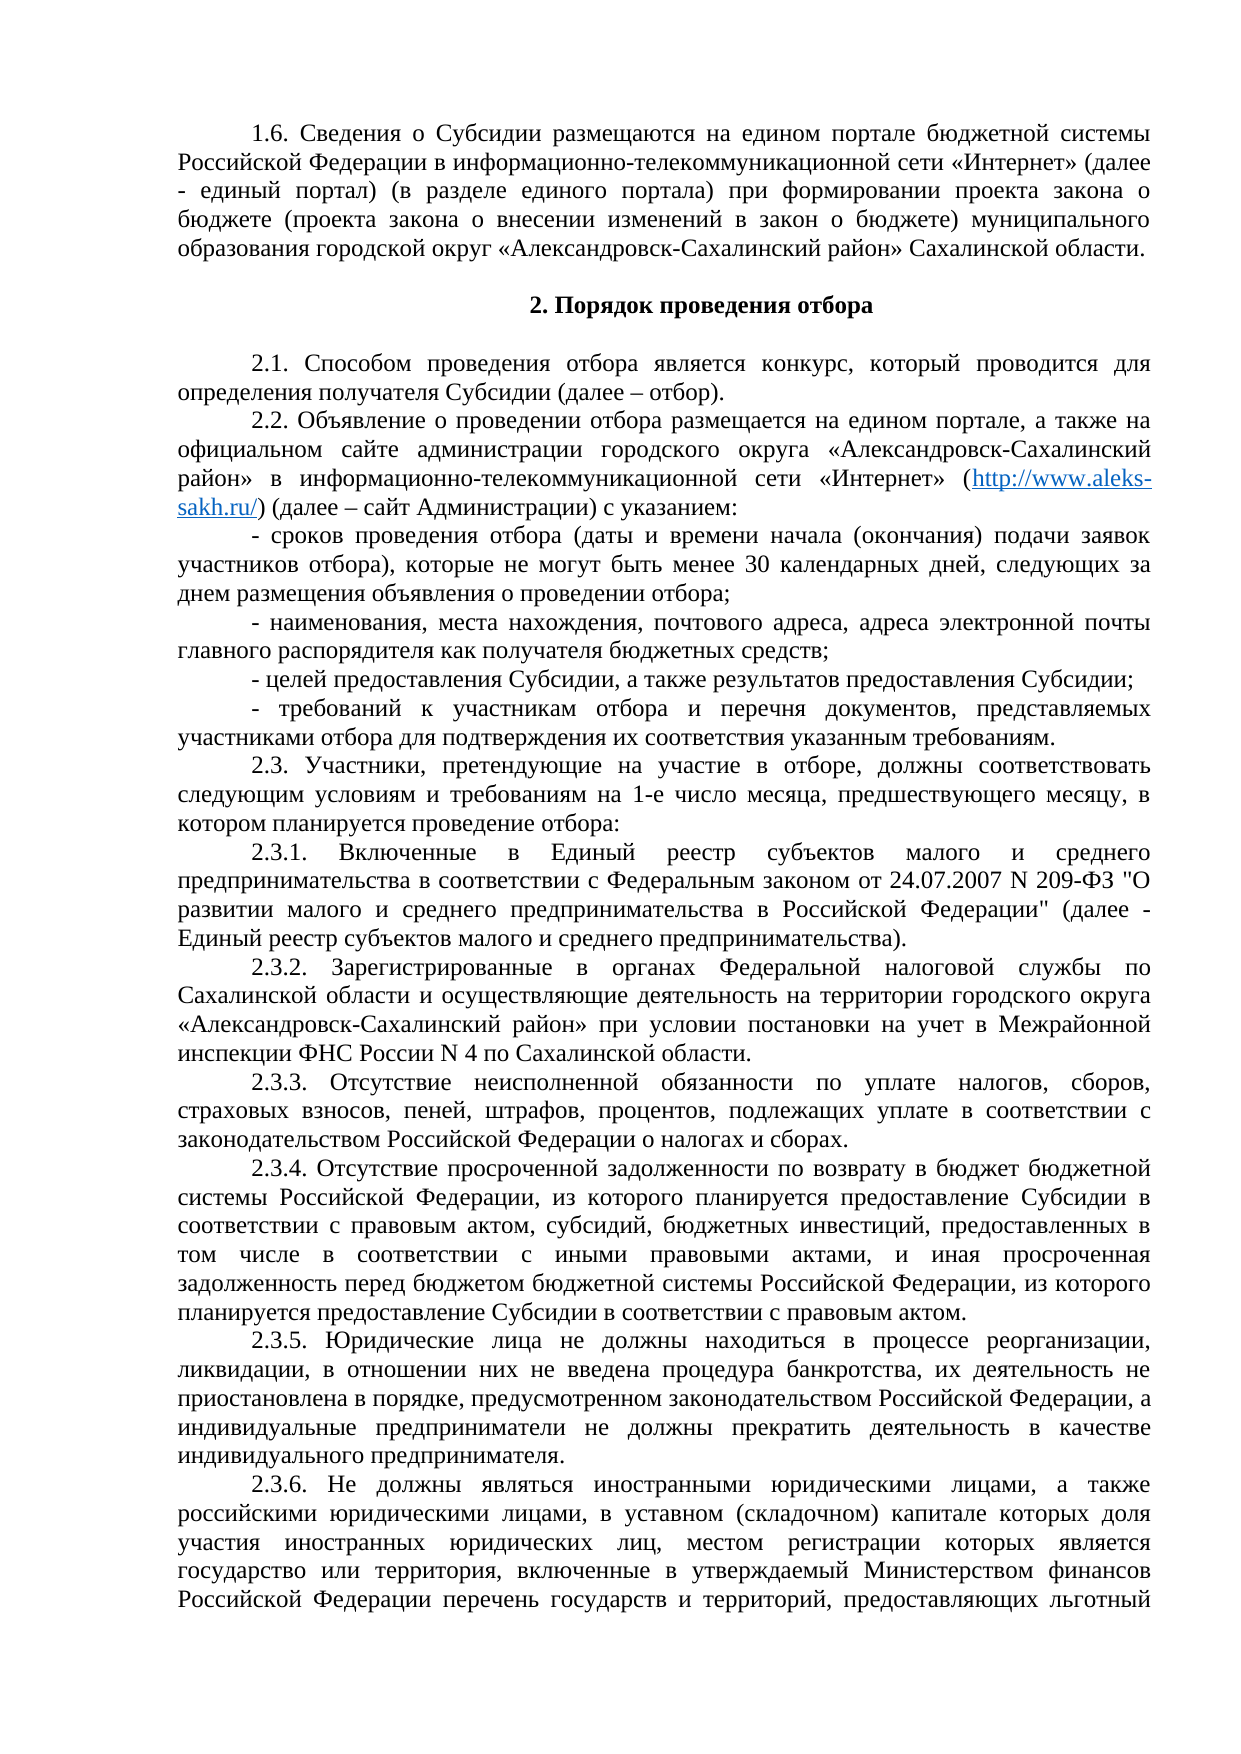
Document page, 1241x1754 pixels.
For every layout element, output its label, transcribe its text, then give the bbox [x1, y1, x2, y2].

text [177, 1469, 1152, 1613]
text 2. Порядок проведения отбора [177, 291, 1152, 319]
text - сроков проведения отбора (даты и времени начала (окончания) подачи заявок участников отбора), которые не могут быть менее 30 календарных дней, следующих за днем размещения объявления о проведении отбора; [177, 521, 1152, 607]
text - наименования, места нахождения, почтового адреса, адреса электронной почты главного распорядителя как получателя бюджетных средств; [177, 607, 1152, 664]
text 2.3.4. Отсутствие просроченной задолженности по возврату в бюджет бюджетной системы Российской Федерации, из которого планируется предоставление Субсидии в соответствии с правовым актом, субсидий, бюджетных инвестиций, предоставленных в том числе в соответствии с иными правовыми актами, и иная просроченная задолженность перед бюджетом бюджетной системы Российской Федерации, из которого планируется предоставление Субсидии в соответствии с правовым актом. [177, 1153, 1152, 1326]
text 2.3.1. Включенные в Единый реестр субъектов малого и среднего предпринимательства в соответствии с Федеральным законом от 24.07.2007 N 209-ФЗ "О развитии малого и среднего предпринимательства в Российской Федерации" (далее - Единый реестр субъектов малого и среднего предпринимательства). [177, 837, 1152, 952]
text - целей предоставления Субсидии, а также результатов предоставления Субсидии; [177, 664, 1152, 693]
text 1.6. Сведения о Субсидии размещаются на едином портале бюджетной системы Российской Федерации в информационно-телекоммуникационной сети «Интернет» (далее - единый портал) (в разделе единого портала) при формировании проекта закона о бюджете (проекта закона о внесении изменений в закон о бюджете) муниципального образования городской округ «Александровск-Сахалинский район» Сахалинской области. [177, 118, 1152, 262]
text 2.3.5. Юридические лица не должны находиться в процессе реорганизации, ликвидации, в отношении них не введена процедура банкротства, их деятельность не приостановлена в порядке, предусмотренном законодательством Российской Федерации, а индивидуальные предприниматели не должны прекратить деятельность в качестве индивидуального предпринимателя. [177, 1326, 1152, 1469]
text 2.3.2. Зарегистрированные в органах Федеральной налоговой службы по Сахалинской области и осуществляющие деятельность на территории городского округа «Александровск-Сахалинский район» при условии постановки на учет в Межрайонной инспекции ФНС России N 4 по Сахалинской области. [177, 952, 1152, 1067]
text 2.2. Объявление о проведении отбора размещается на едином портале, а также на официальном сайте администрации городского округа «Александровск-Сахалинский район» в информационно-телекоммуникационной сети «Интернет» (http://www.aleks-sakh.ru/) (далее – сайт Администрации) с указанием: [177, 406, 1152, 521]
text - требований к участникам отбора и перечня документов, представляемых участниками отбора для подтверждения их соответствия указанным требованиям. [177, 693, 1152, 751]
text 2.1. Способом проведения отбора является конкурс, который проводится для определения получателя Субсидии (далее – отбор). [177, 348, 1152, 406]
text 2.3. Участники, претендующие на участие в отборе, должны соответствовать следующим условиям и требованиям на 1-е число месяца, предшествующего месяцу, в котором планируется проведение отбора: [177, 751, 1152, 837]
text 2.3.3. Отсутствие неисполненной обязанности по уплате налогов, сборов, страховых взносов, пеней, штрафов, процентов, подлежащих уплате в соответствии с законодательством Российской Федерации о налогах и сборах. [177, 1067, 1152, 1153]
